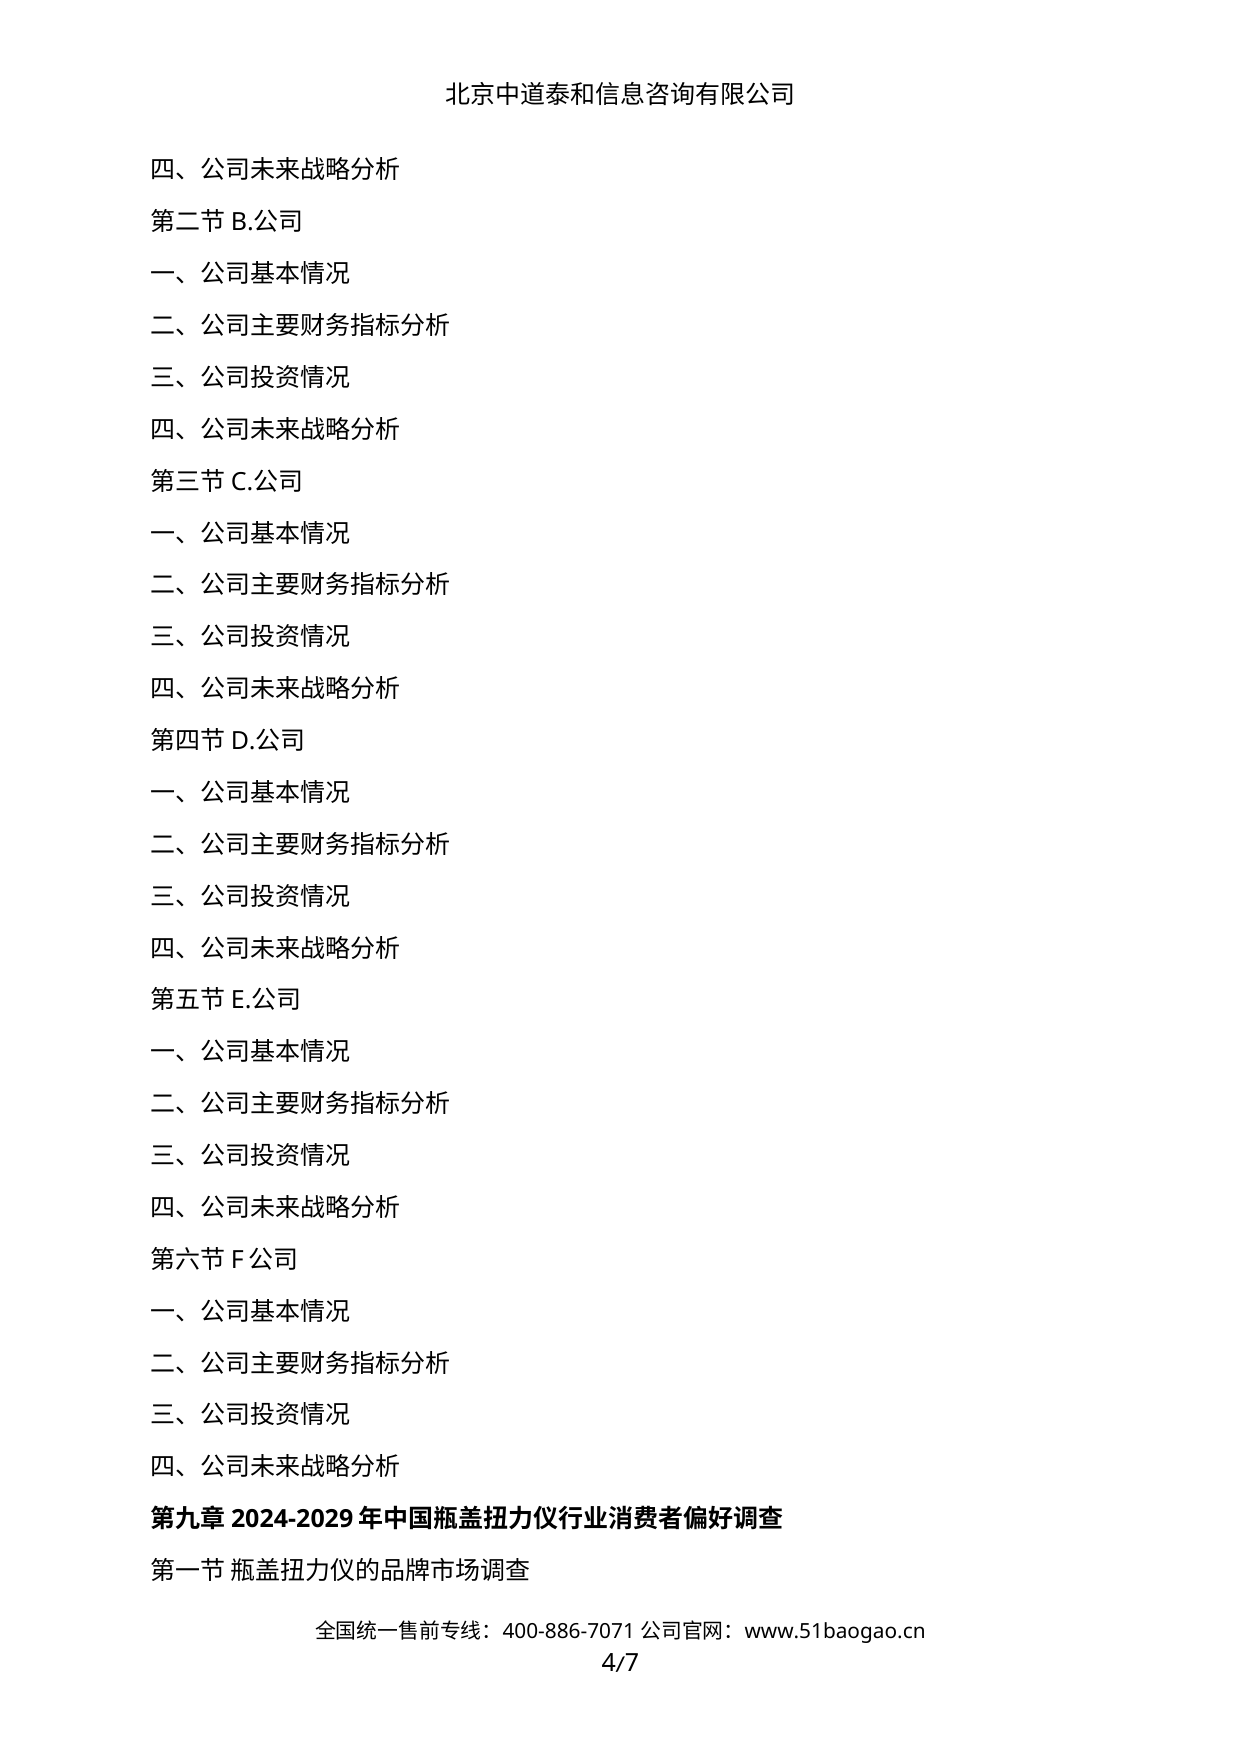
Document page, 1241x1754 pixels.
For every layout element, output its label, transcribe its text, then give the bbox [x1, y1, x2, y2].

text 四、公司未来战略分析 [150, 1447, 1090, 1483]
text 二、公司主要财务指标分析 [150, 824, 1090, 861]
text 二、公司主要财务指标分析 [150, 1343, 1090, 1379]
text 第三节 C.公司 [150, 461, 1090, 497]
text 四、公司未来战略分析 [150, 669, 1090, 705]
text 第六节 F公司 [150, 1239, 1090, 1276]
text 第五节 E.公司 [150, 980, 1090, 1016]
text 二、公司主要财务指标分析 [150, 565, 1090, 601]
text 三、公司投资情况 [150, 1136, 1090, 1172]
text 四、公司未来战略分析 [150, 409, 1090, 446]
text 二、公司主要财务指标分析 [150, 1084, 1090, 1120]
text 第四节 D.公司 [150, 721, 1090, 757]
text 二、公司主要财务指标分析 [150, 306, 1090, 342]
text 三、公司投资情况 [150, 1395, 1090, 1431]
text 一、公司基本情况 [150, 1291, 1090, 1327]
text 一、公司基本情况 [150, 772, 1090, 809]
text 三、公司投资情况 [150, 357, 1090, 394]
text 第九章 2024-2029年中国瓶盖扭力仪行业消费者偏好调查 [150, 1499, 1090, 1535]
text 三、公司投资情况 [150, 876, 1090, 912]
text 一、公司基本情况 [150, 254, 1090, 290]
text 一、公司基本情况 [150, 513, 1090, 549]
text 四、公司未来战略分析 [150, 1187, 1090, 1224]
text 一、公司基本情况 [150, 1032, 1090, 1068]
text 第二节 B.公司 [150, 202, 1090, 238]
text 三、公司投资情况 [150, 617, 1090, 653]
text 四、公司未来战略分析 [150, 150, 1090, 186]
text 四、公司未来战略分析 [150, 928, 1090, 964]
text 第一节 瓶盖扭力仪的品牌市场调查 [150, 1551, 1090, 1587]
